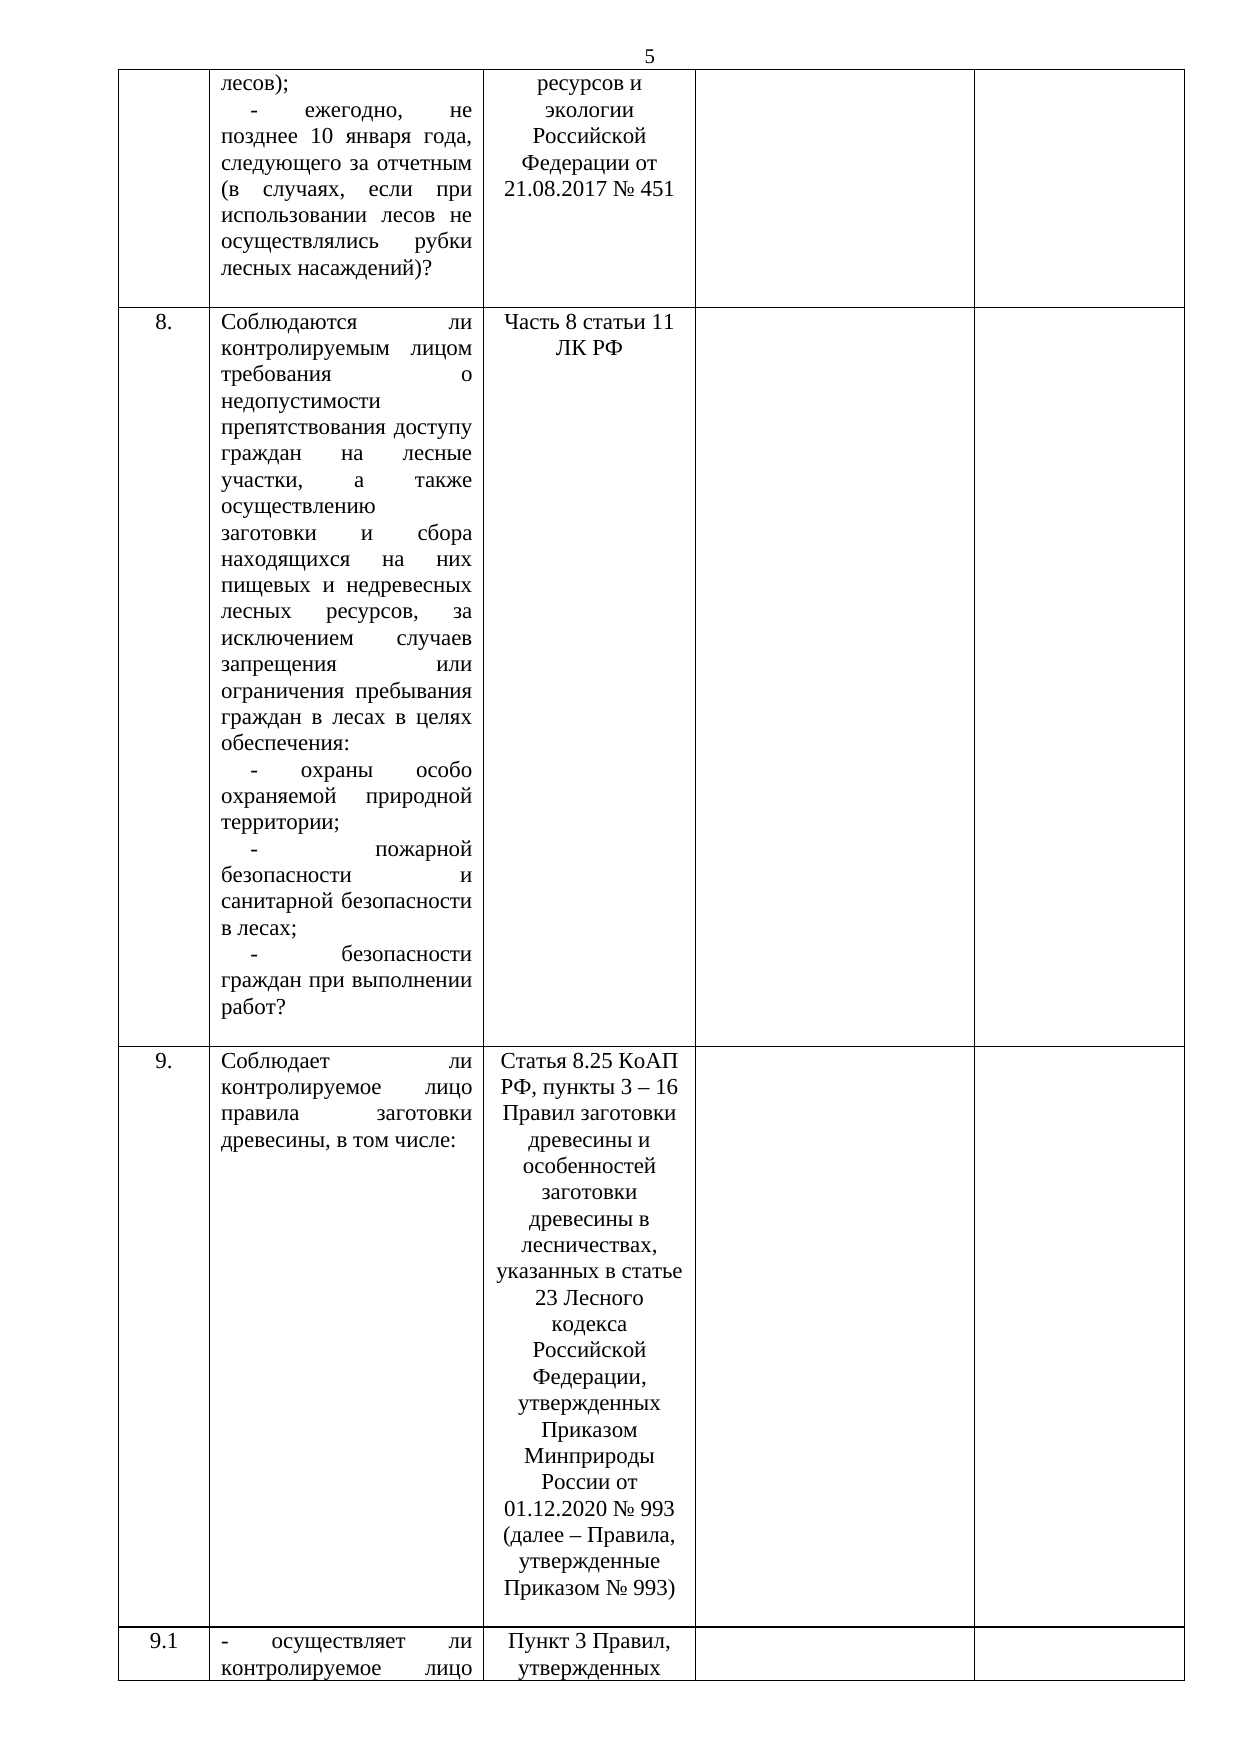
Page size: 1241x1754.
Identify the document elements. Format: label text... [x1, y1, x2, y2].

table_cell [210, 1628, 483, 1680]
table_cell [696, 1628, 974, 1680]
table_cell Соблюдает ли контролируемое лицо правила заготовки древесины, в том числе: [210, 1047, 483, 1626]
table_cell [975, 70, 1184, 307]
table_cell [696, 70, 974, 307]
table_cell [975, 308, 1184, 1046]
table_cell Соблюдаются ли контролируемым лицом требования о недопустимости препятствования доступу граждан на лесные участки, а также осуществлению заготовки и сбора находящихся на них пищевых и недревесных лесных ресурсов, за исключением случаев запрещения или ограничения пребывания граждан в лесах в целях обеспечения: - охраны особо охраняемой природной территории; - пожарной безопасности и санитарной безопасности в лесах; - безопасности граждан при выполнении работ? [210, 308, 483, 1046]
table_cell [484, 1628, 695, 1680]
table_cell Статья 8.25 КоАП РФ, пункты 3 – 16 Правил заготовки древесины и особенностей заготовки древесины в лесничествах, указанных в статье 23 Лесного кодекса Российской Федерации, утвержденных Приказом Минприроды России от 01.12.2020 № 993 (далее – Правила, утвержденные Приказом № 993) [484, 1047, 695, 1626]
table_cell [210, 70, 483, 307]
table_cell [484, 70, 695, 307]
table_cell [975, 1047, 1184, 1626]
table_cell 7. [119, 70, 209, 307]
table_cell [975, 1628, 1184, 1680]
table_cell [696, 1047, 974, 1626]
table_cell 8. [119, 308, 209, 1046]
table_cell 9. [119, 1047, 209, 1626]
table_cell 9.1 [119, 1628, 209, 1680]
table_cell Часть 8 статьи 11 ЛК РФ [484, 308, 695, 1046]
table_cell [696, 308, 974, 1046]
